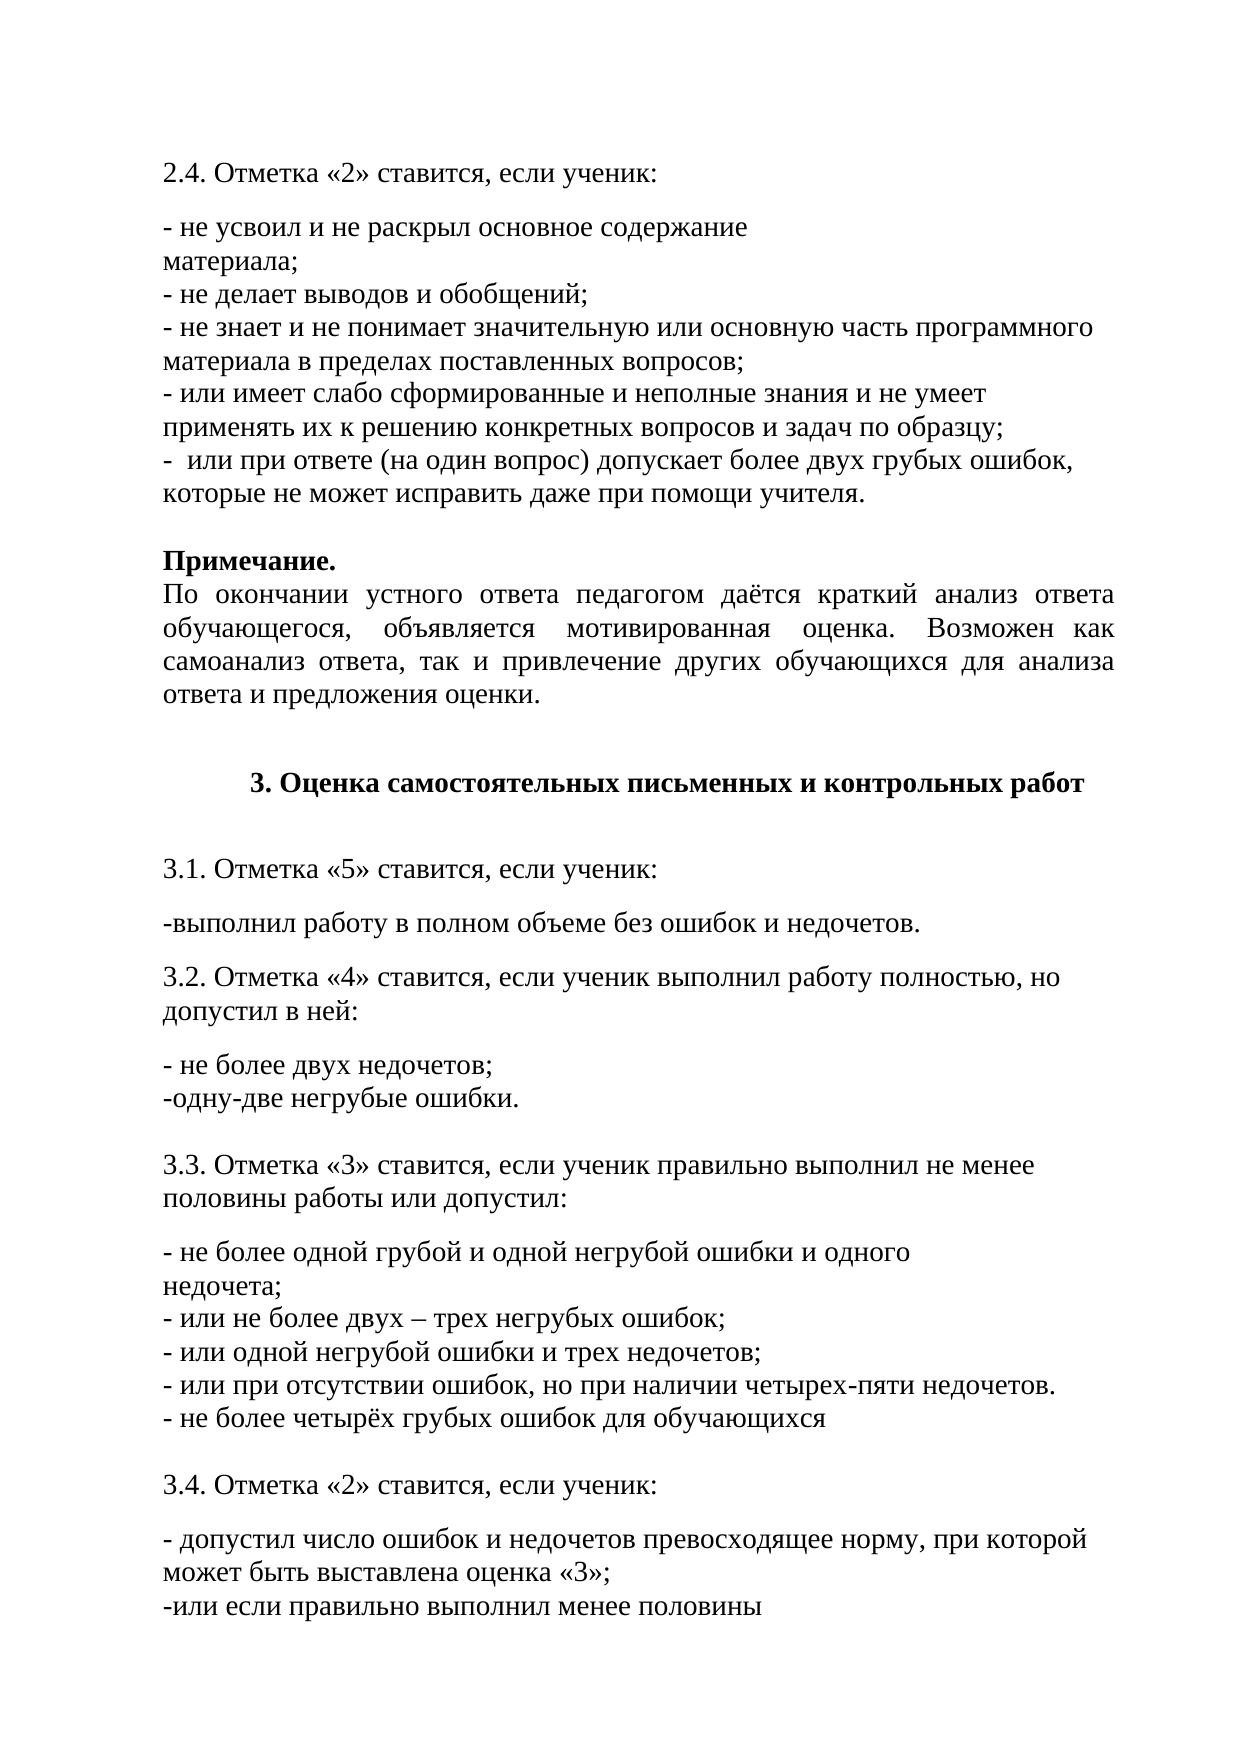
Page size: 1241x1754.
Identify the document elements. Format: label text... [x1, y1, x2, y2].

text - не делает выводов и обобщений; [163, 277, 882, 310]
text - или при отсутствии ошибок, но при наличии четырех-пяти недочетов. [163, 1368, 1154, 1401]
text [163, 1588, 865, 1622]
text - или не более двух – трех негрубых ошибок; [163, 1301, 1028, 1334]
text - не более одной грубой и одной негрубой ошибки и одного недочета; [163, 1235, 1028, 1301]
text -выполнил работу в полном объеме без ошибок и недочетов. [163, 906, 1154, 939]
text - не более четырёх грубых ошибок для обучающихся [163, 1401, 1122, 1434]
text 3.3. Отметка «3» ставится, если ученик правильно выполнил не менее половины работы или допустил: [163, 1148, 1158, 1214]
text -одну-две негрубые ошибки. [163, 1081, 1159, 1114]
text - или при ответе (на один вопрос) допускает более двух грубых ошибок, которые не может исправить даже при помощи учителя. [163, 443, 1120, 509]
text - или одной негрубой ошибки и трех недочетов; [163, 1334, 1154, 1368]
text - допустил число ошибок и недочетов превосходящее норму, при которой может быть выставлена оценка «3»; [163, 1522, 1121, 1588]
text - или имеет слабо сформированные и неполные знания и не умеет применять их к решению конкретных вопросов и задач по образцу; [163, 376, 1119, 443]
text - не знает и не понимает значительную или основную часть программного материала в пределах поставленных вопросов; [163, 310, 1119, 376]
text Примечание. [163, 544, 1154, 577]
text По окончании устного ответа педагогом даётся краткий анализ ответа обучающегося, объявляется мотивированная оценка. Возможен как самоанализ ответа, так и привлечение других обучающихся для анализа ответа и предложения оценки. [163, 577, 1114, 710]
text - не более двух недочетов; [163, 1047, 1154, 1081]
text - не усвоил и не раскрыл основное содержание материала; [163, 210, 882, 277]
text 3.2. Отметка «4» ставится, если ученик выполнил работу полностью, но допустил в ней: [163, 960, 1119, 1027]
text 3.1. Отметка «5» ставится, если ученик: [163, 852, 1154, 885]
text 3. Оценка самостоятельных письменных и контрольных работ [250, 765, 1154, 798]
text 2.4. Отметка «2» ставится, если ученик: [163, 156, 1154, 189]
text 3.4. Отметка «2» ставится, если ученик: [163, 1468, 1154, 1501]
